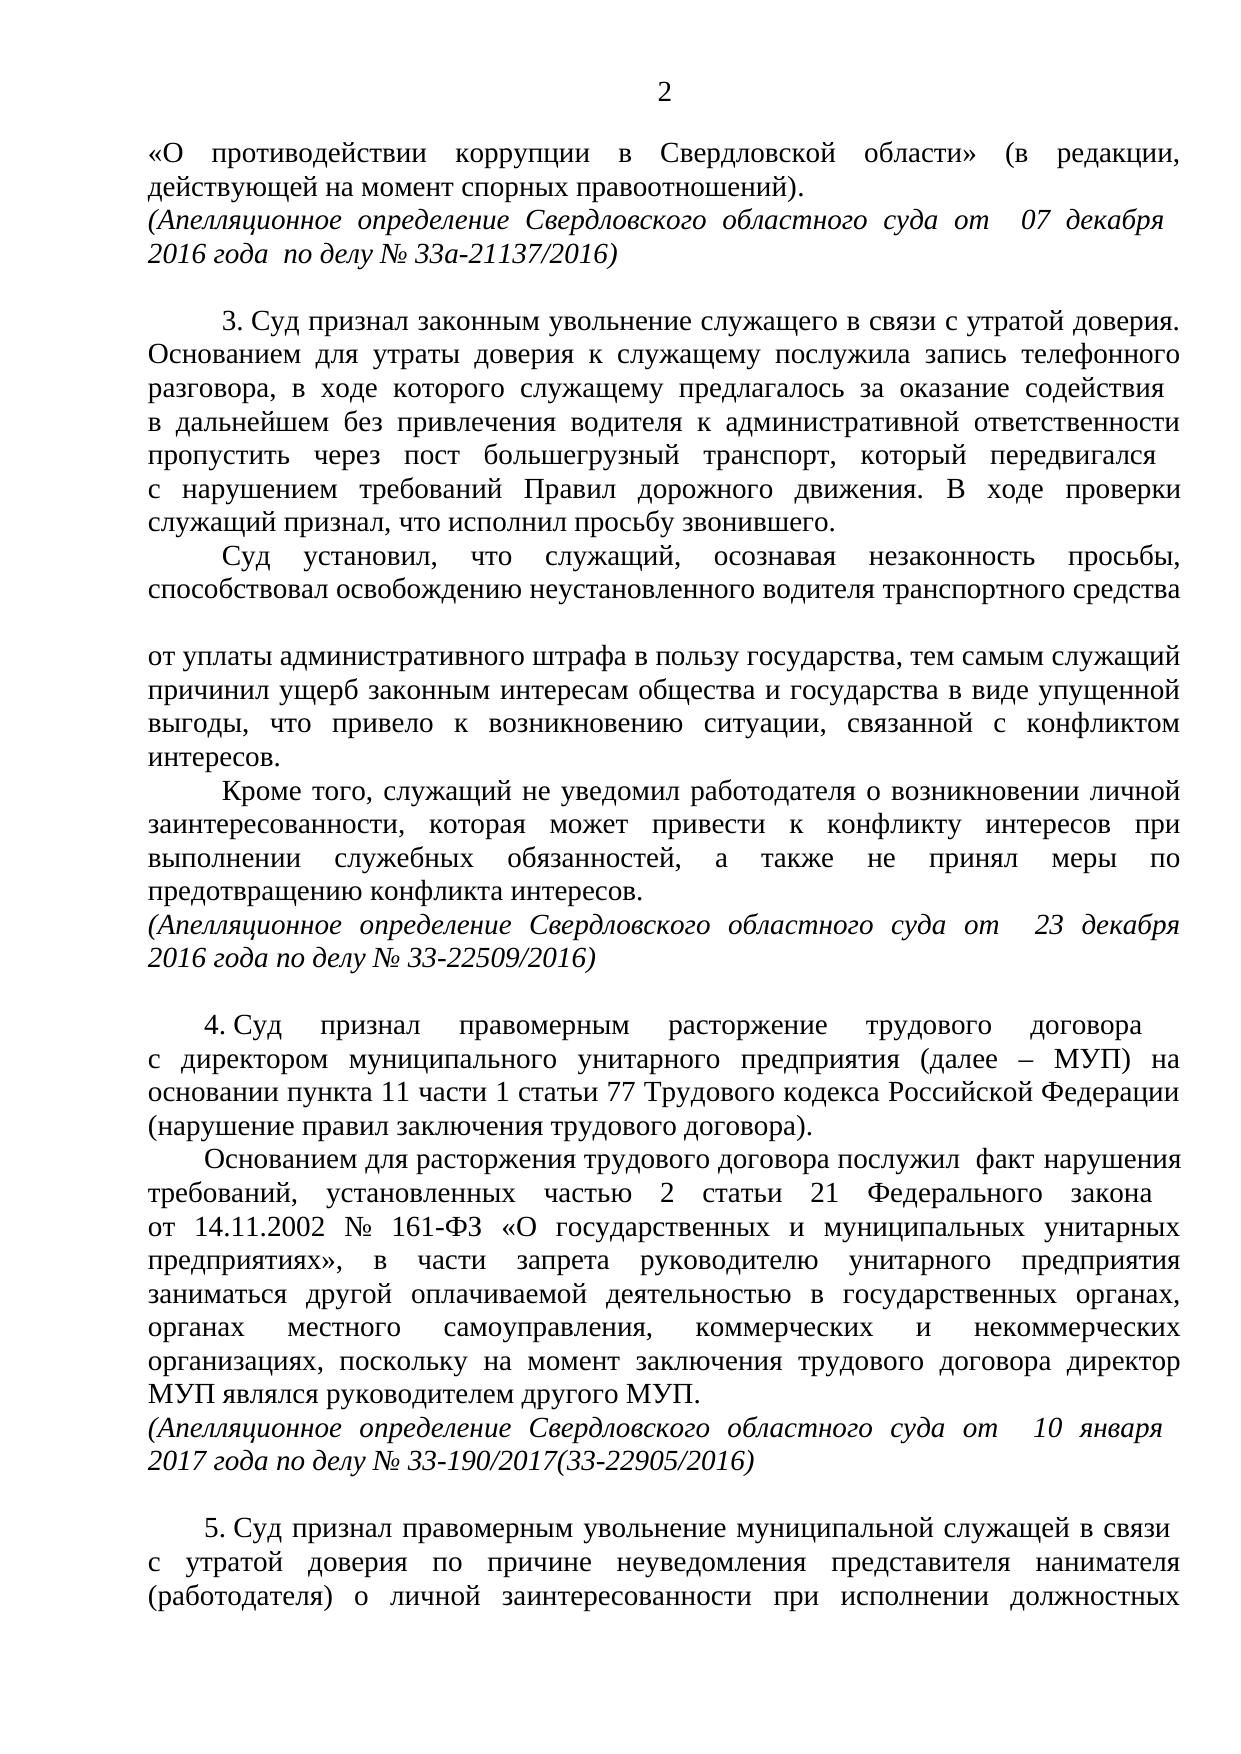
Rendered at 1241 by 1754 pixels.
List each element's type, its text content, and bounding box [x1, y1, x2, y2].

text 4. Суд признал правомерным расторжение трудового договора с директором муниципального унитарного предприятия (далее – МУП) на основании пункта 11 части 1 статьи 77 Трудового кодекса Российской Федерации (нарушение правил заключения трудового договора). [148, 1007, 1181, 1142]
title (Апелляционное определение Свердловского областного суда от 23 декабря 2016 года по делу № 33-22509/2016) [148, 907, 1181, 974]
text Основанием для расторжения трудового договора послужил факт нарушения требований, установленных частью 2 статьи 21 Федерального закона от 14.11.2002 № 161-ФЗ «О государственных и муниципальных унитарных предприятиях», в части запрета руководителю унитарного предприятия заниматься другой оплачиваемой деятельностью в государственных органах, органах местного самоуправления, коммерческих и некоммерческих организациях, поскольку на момент заключения трудового договора директор МУП являлся руководителем другого МУП. [148, 1142, 1181, 1410]
title (Апелляционное определение Свердловского областного суда от 10 января 2017 года по делу № 33-190/2017(33-22905/2016) [148, 1410, 1181, 1477]
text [148, 135, 1181, 202]
text Кроме того, служащий не уведомил работодателя о возникновении личной заинтересованности, которая может привести к конфликту интересов при выполнении служебных обязанностей, а также не принял меры по предотвращению конфликта интересов. [148, 773, 1181, 907]
text Суд установил, что служащий, осознавая незаконность просьбы, способствовал освобождению неустановленного водителя транспортного средства от уплаты административного штрафа в пользу государства, тем самым служащий причинил ущерб законным интересам общества и государства в виде упущенной выгоды, что привело к возникновению ситуации, связанной с конфликтом интересов. [148, 538, 1181, 773]
text 3. Суд признал законным увольнение служащего в связи с утратой доверия. Основанием для утраты доверия к служащему послужила запись телефонного разговора, в ходе которого служащему предлагалось за оказание содействия в дальнейшем без привлечения водителя к административной ответственности пропустить через пост большегрузный транспорт, который передвигался с нарушением требований Правил дорожного движения. В ходе проверки служащий признал, что исполнил просьбу звонившего. [148, 303, 1181, 538]
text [148, 1511, 1181, 1611]
title (Апелляционное определение Свердловского областного суда от 07 декабря 2016 года по делу № 33а-21137/2016) [148, 202, 1181, 269]
